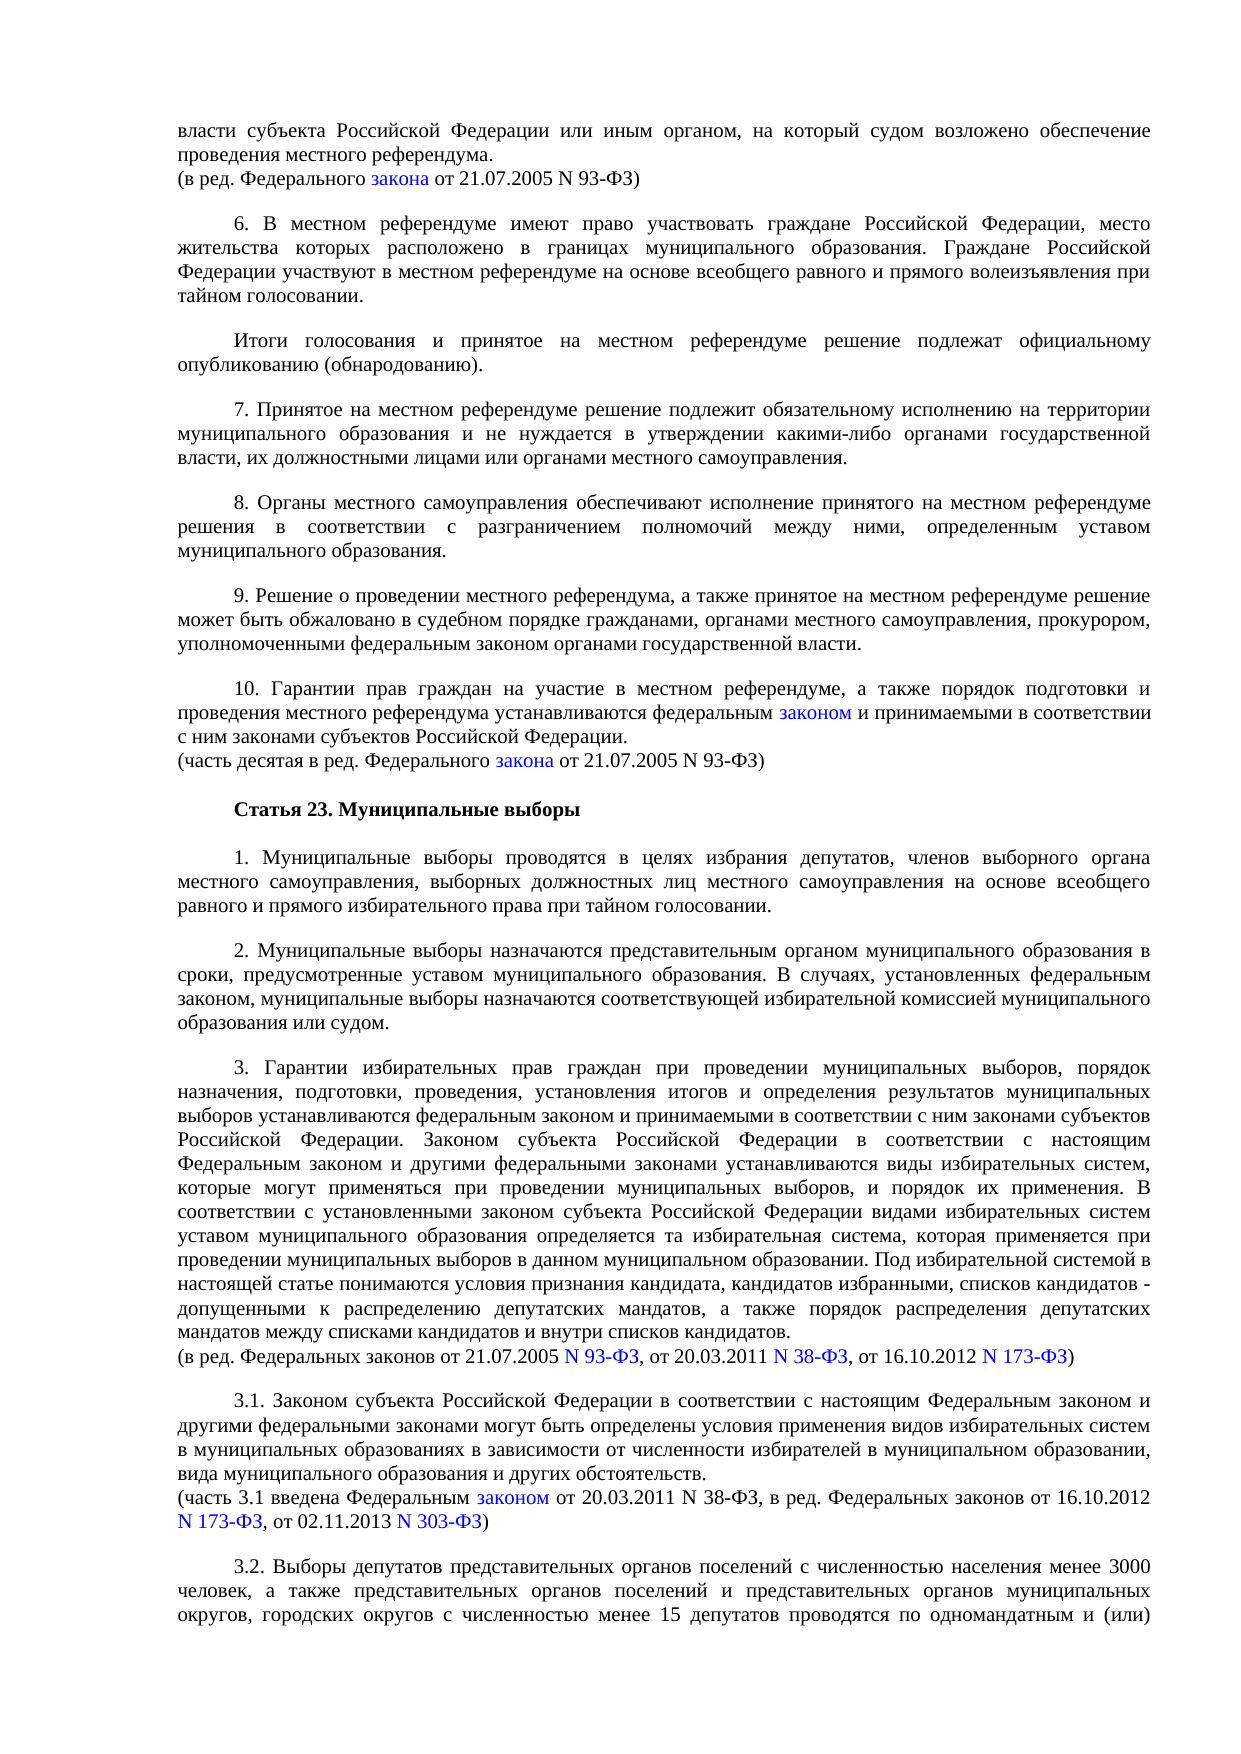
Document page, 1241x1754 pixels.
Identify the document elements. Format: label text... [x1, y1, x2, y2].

text (в ред. Федеральных законов от 21.07.2005 N 93-ФЗ, от 20.03.2011 N 38-ФЗ, от 16.10.2012 N 173-ФЗ) [177, 1343, 1152, 1368]
text 3.1. Законом субъекта Российской Федерации в соответствии с настоящим Федеральным законом и другими федеральными законами могут быть определены условия применения видов избирательных систем в муниципальных образованиях в зависимости от численности избирателей в муниципальном образовании, вида муниципального образования и других обстоятельств. [177, 1388, 1152, 1485]
text Итоги голосования и принятое на местном референдуме решение подлежат официальному опубликованию (обнародованию). [177, 328, 1152, 376]
text 6. В местном референдуме имеют право участвовать граждане Российской Федерации, место жительства которых расположено в границах муниципального образования. Граждане Российской Федерации участвуют в местном референдуме на основе всеобщего равного и прямого волеизъявления при тайном голосовании. [177, 211, 1152, 307]
text 1. Муниципальные выборы проводятся в целях избрания депутатов, членов выборного органа местного самоуправления, выборных должностных лиц местного самоуправления на основе всеобщего равного и прямого избирательного права при тайном голосовании. [177, 845, 1152, 917]
text 2. Муниципальные выборы назначаются представительным органом муниципального образования в сроки, предусмотренные уставом муниципального образования. В случаях, установленных федеральным законом, муниципальные выборы назначаются соответствующей избирательной комиссией муниципального образования или судом. [177, 938, 1152, 1034]
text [177, 1554, 1152, 1626]
text (часть десятая в ред. Федерального закона от 21.07.2005 N 93-ФЗ) [177, 748, 1152, 772]
title Статья 23. Муниципальные выборы [177, 797, 1152, 821]
text 9. Решение о проведении местного референдума, а также принятое на местном референдуме решение может быть обжаловано в судебном порядке гражданами, органами местного самоуправления, прокурором, уполномоченными федеральным законом органами государственной власти. [177, 583, 1152, 655]
text 7. Принятое на местном референдуме решение подлежит обязательному исполнению на территории муниципального образования и не нуждается в утверждении какими-либо органами государственной власти, их должностными лицами или органами местного самоуправления. [177, 397, 1152, 469]
text 8. Органы местного самоуправления обеспечивают исполнение принятого на местном референдуме решения в соответствии с разграничением полномочий между ними, определенным уставом муниципального образования. [177, 490, 1152, 562]
text (в ред. Федерального закона от 21.07.2005 N 93-ФЗ) [177, 166, 1152, 190]
text 10. Гарантии прав граждан на участие в местном референдуме, а также порядок подготовки и проведения местного референдума устанавливаются федеральным законом и принимаемыми в соответствии с ним законами субъектов Российской Федерации. [177, 676, 1152, 748]
text 3. Гарантии избирательных прав граждан при проведении муниципальных выборов, порядок назначения, подготовки, проведения, установления итогов и определения результатов муниципальных выборов устанавливаются федеральным законом и принимаемыми в соответствии с ним законами субъектов Российской Федерации. Законом субъекта Российской Федерации в соответствии с настоящим Федеральным законом и другими федеральными законами устанавливаются виды избирательных систем, которые могут применяться при проведении муниципальных выборов, и порядок их применения. В соответствии с установленными законом субъекта Российской Федерации видами избирательных систем уставом муниципального образования определяется та избирательная система, которая применяется при проведении муниципальных выборов в данном муниципальном образовании. Под избирательной системой в настоящей статье понимаются условия признания кандидата, кандидатов избранными, списков кандидатов - допущенными к распределению депутатских мандатов, а также порядок распределения депутатских мандатов между списками кандидатов и внутри списков кандидатов. [177, 1055, 1152, 1343]
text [177, 118, 1152, 166]
text (часть 3.1 введена Федеральным законом от 20.03.2011 N 38-ФЗ, в ред. Федеральных законов от 16.10.2012 N 173-ФЗ, от 02.11.2013 N 303-ФЗ) [177, 1485, 1152, 1533]
